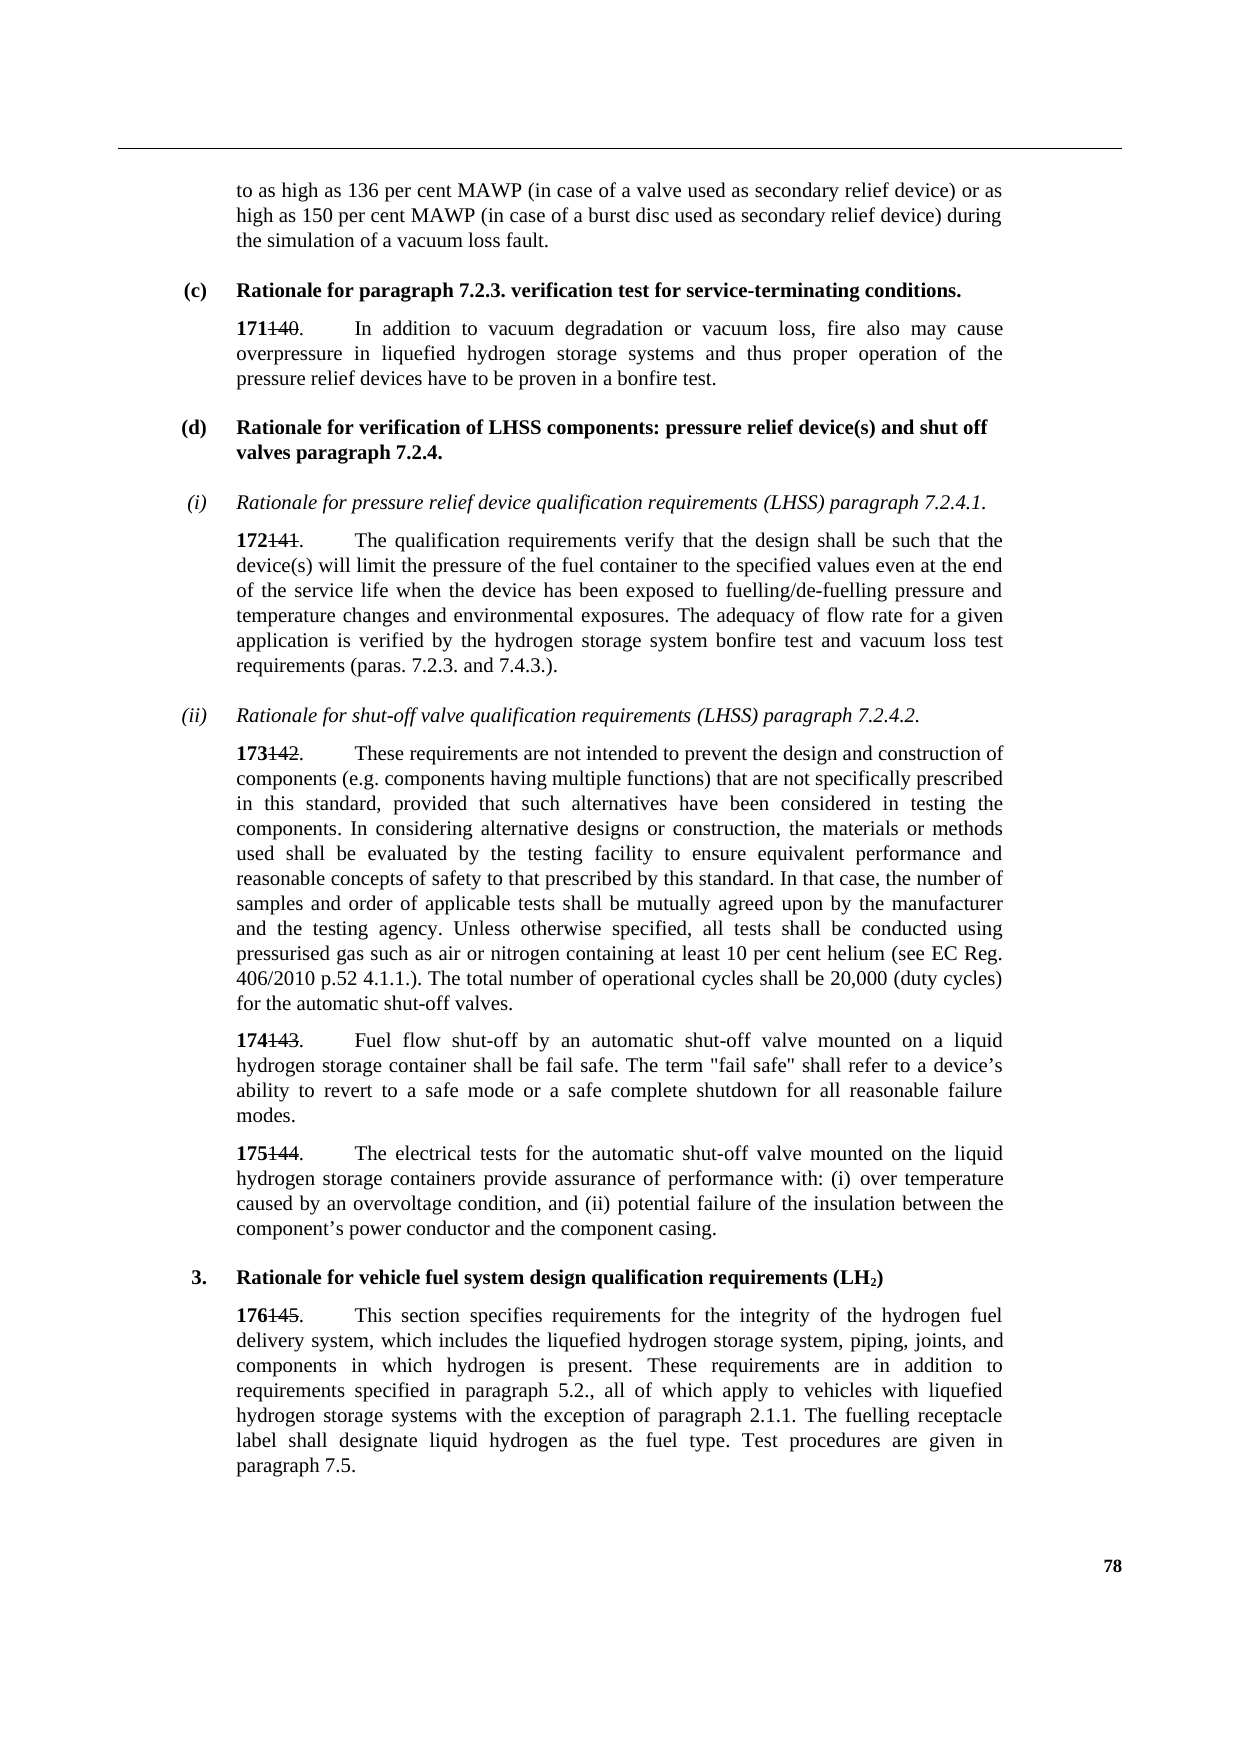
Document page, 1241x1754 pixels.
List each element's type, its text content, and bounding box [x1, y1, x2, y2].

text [236, 177, 1004, 252]
text (i) Rationale for pressure relief device qualification requirements (LHSS) paragraph 7.2.4.1. [118, 490, 1004, 515]
text (ii) Rationale for shut-off valve qualification requirements (LHSS) paragraph 7.2.4.2. [118, 702, 1004, 727]
text 176145. This section specifies requirements for the integrity of the hydrogen fuel delivery system, which includes the liquefied hydrogen storage system, piping, joints, and components in which hydrogen is present. These requirements are in addition to requirements specified in paragraph 5.2., all of which apply to vehicles with liquefied hydrogen storage systems with the exception of paragraph 2.1.1. The fuelling receptacle label shall designate liquid hydrogen as the fuel type. Test procedures are given in paragraph 7.5. [236, 1302, 1004, 1477]
text 175144. The electrical tests for the automatic shut-off valve mounted on the liquid hydrogen storage containers provide assurance of performance with: (i) over temperature caused by an overvoltage condition, and (ii) potential failure of the insulation between the component’s power conductor and the component casing. [236, 1140, 1004, 1240]
text (c) Rationale for paragraph 7.2.3. verification test for service-terminating conditions. [118, 277, 1004, 302]
text 173142. These requirements are not intended to prevent the design and construction of components (e.g. components having multiple functions) that are not specifically prescribed in this standard, provided that such alternatives have been considered in testing the components. In considering alternative designs or construction, the materials or methods used shall be evaluated by the testing facility to ensure equivalent performance and reasonable concepts of safety to that prescribed by this standard. In that case, the number of samples and order of applicable tests shall be mutually agreed upon by the manufacturer and the testing agency. Unless otherwise specified, all tests shall be conducted using pressurised gas such as air or nitrogen containing at least 10 per cent helium (see EC Reg. 406/2010 p.52 4.1.1.). The total number of operational cycles shall be 20,000 (duty cycles) for the automatic shut-off valves. [236, 740, 1004, 1015]
text 174143. Fuel flow shut-off by an automatic shut-off valve mounted on a liquid hydrogen storage container shall be fail safe. The term "fail safe" shall refer to a device’s ability to revert to a safe mode or a safe complete shutdown for all reasonable failure modes. [236, 1027, 1004, 1127]
text 171140. In addition to vacuum degradation or vacuum loss, fire also may cause overpressure in liquefied hydrogen storage systems and thus proper operation of the pressure relief devices have to be proven in a bonfire test. [236, 315, 1004, 390]
text 172141. The qualification requirements verify that the design shall be such that the device(s) will limit the pressure of the fuel container to the specified values even at the end of the service life when the device has been exposed to fuelling/de-fuelling pressure and temperature changes and environmental exposures. The adequacy of flow rate for a given application is verified by the hydrogen storage system bonfire test and vacuum loss test requirements (paras. 7.2.3. and 7.4.3.). [236, 527, 1004, 677]
text (d) Rationale for verification of LHSS components: pressure relief device(s) and shut off valves paragraph 7.2.4. [118, 415, 1004, 465]
text 3. Rationale for vehicle fuel system design qualification requirements (LH2) [118, 1265, 1004, 1290]
